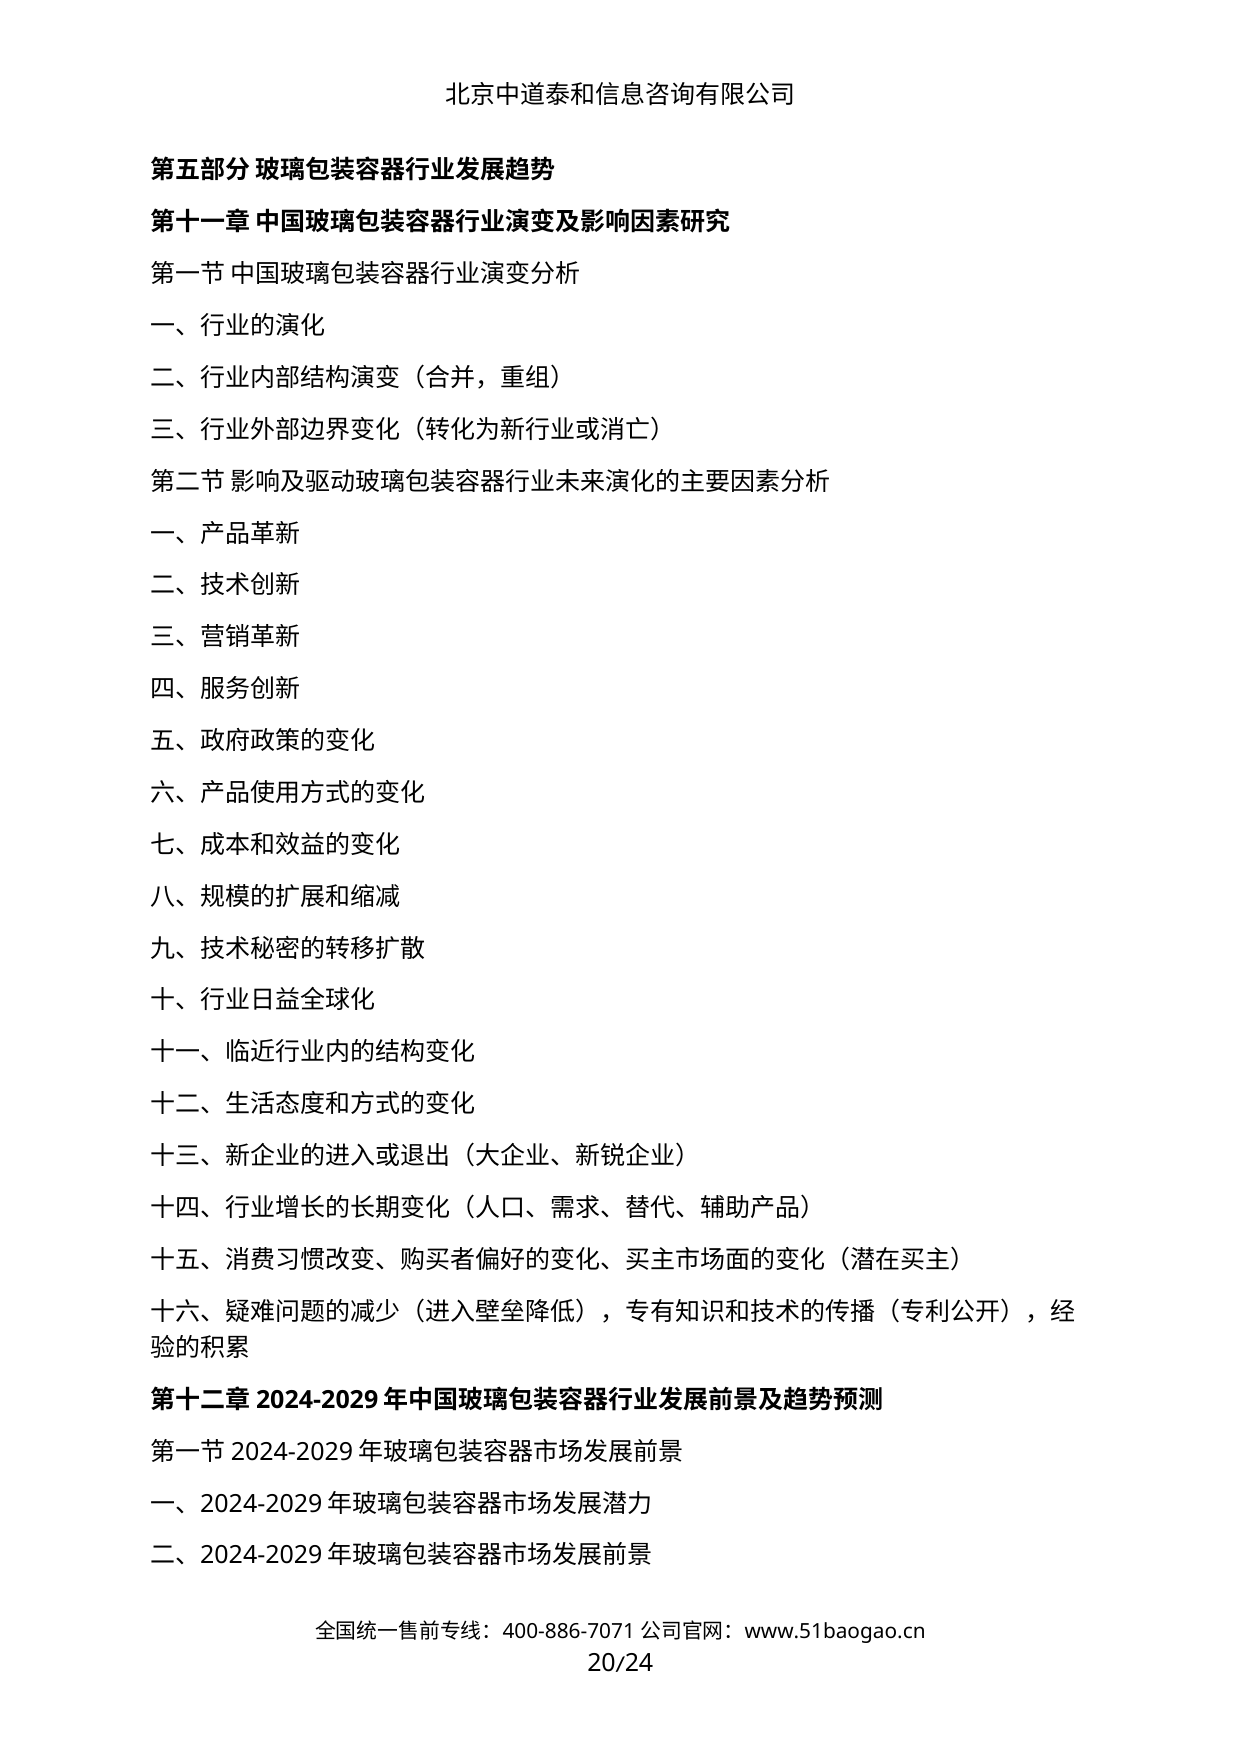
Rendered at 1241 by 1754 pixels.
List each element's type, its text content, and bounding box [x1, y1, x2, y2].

text 三、营销革新 [150, 617, 1090, 653]
text 第一节 2024-2029年玻璃包装容器市场发展前景 [150, 1431, 1090, 1467]
text 十、行业日益全球化 [150, 980, 1090, 1016]
text 一、行业的演化 [150, 306, 1090, 342]
text 六、产品使用方式的变化 [150, 772, 1090, 809]
text 十二、生活态度和方式的变化 [150, 1084, 1090, 1120]
text 十六、疑难问题的减少（进入壁垒降低），专有知识和技术的传播（专利公开），经验的积累 [150, 1291, 1090, 1364]
text 十四、行业增长的长期变化（人口、需求、替代、辅助产品） [150, 1187, 1090, 1224]
text 八、规模的扩展和缩减 [150, 876, 1090, 912]
text 二、技术创新 [150, 565, 1090, 601]
text 一、产品革新 [150, 513, 1090, 549]
text 九、技术秘密的转移扩散 [150, 928, 1090, 964]
text 五、政府政策的变化 [150, 721, 1090, 757]
text 第十二章 2024-2029年中国玻璃包装容器行业发展前景及趋势预测 [150, 1379, 1090, 1416]
text 十一、临近行业内的结构变化 [150, 1032, 1090, 1068]
text 十五、消费习惯改变、购买者偏好的变化、买主市场面的变化（潜在买主） [150, 1239, 1090, 1276]
text 第一节 中国玻璃包装容器行业演变分析 [150, 254, 1090, 290]
text 二、行业内部结构演变（合并，重组） [150, 357, 1090, 394]
text 二、2024-2029年玻璃包装容器市场发展前景 [150, 1535, 1090, 1571]
text 七、成本和效益的变化 [150, 824, 1090, 861]
text 一、2024-2029年玻璃包装容器市场发展潜力 [150, 1483, 1090, 1519]
text 第二节 影响及驱动玻璃包装容器行业未来演化的主要因素分析 [150, 461, 1090, 497]
text 三、行业外部边界变化（转化为新行业或消亡） [150, 409, 1090, 446]
text 四、服务创新 [150, 669, 1090, 705]
text 第五部分 玻璃包装容器行业发展趋势 [150, 150, 1090, 186]
text 第十一章 中国玻璃包装容器行业演变及影响因素研究 [150, 202, 1090, 238]
text 十三、新企业的进入或退出（大企业、新锐企业） [150, 1136, 1090, 1172]
